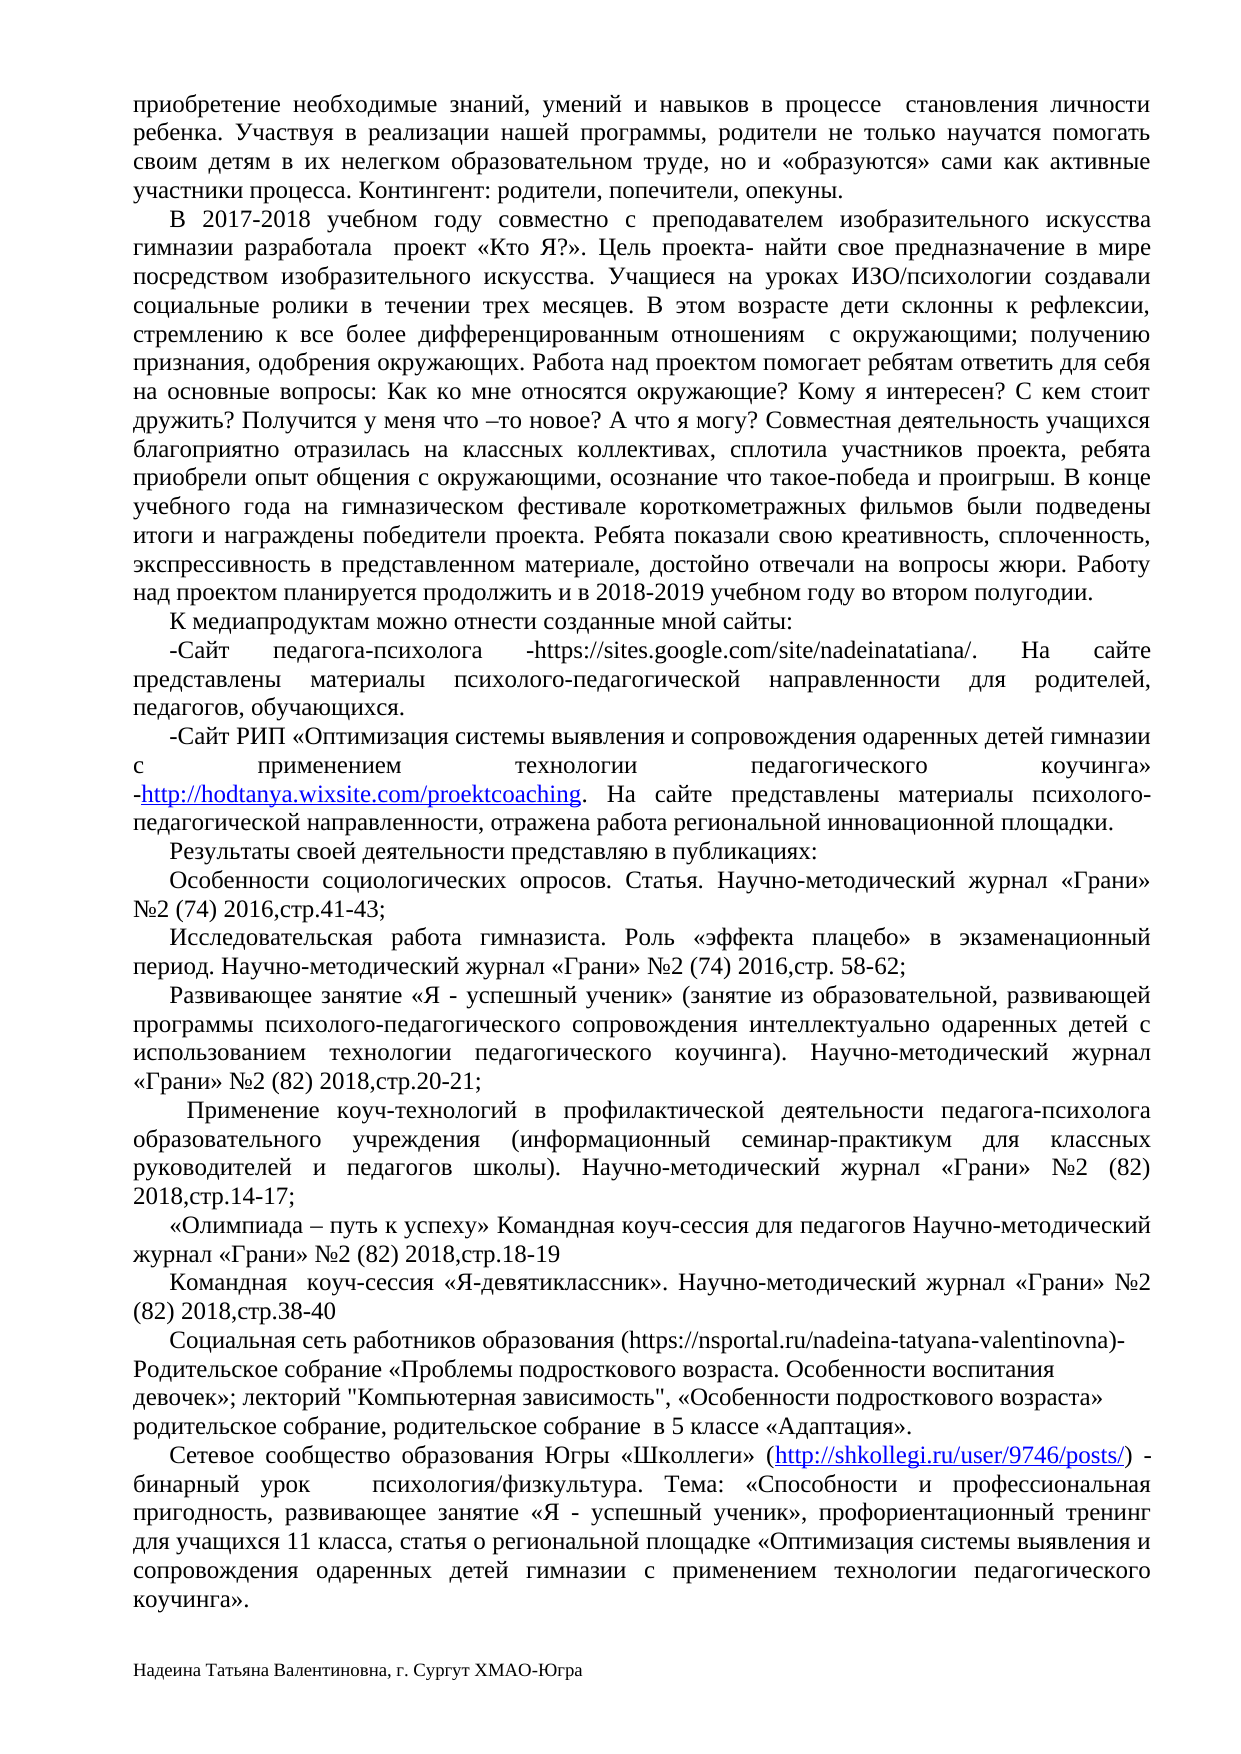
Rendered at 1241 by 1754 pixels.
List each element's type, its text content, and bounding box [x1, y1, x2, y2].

text Развивающее занятие «Я - успешный ученик» (занятие из образовательной, развивающей программы психолого-педагогического сопровождения интеллектуально одаренных детей с использованием технологии педагогического коучинга). Научно-методический журнал «Грани» №2 (82) 2018,стр.20-21; [133, 980, 1152, 1095]
text Результаты своей деятельности представляю в публикациях: [133, 836, 1152, 865]
text К медиапродуктам можно отнести созданные мной сайты: [133, 606, 1152, 635]
text Сетевое сообщество образования Югры «Школлеги» (http://shkollegi.ru/user/9746/posts/) - бинарный урок психология/физкультура. Тема: «Способности и профессиональная пригодность, развивающее занятие «Я - успешный ученик», профориентационный тренинг для учащихся 11 класса, статья о региональной площадке «Оптимизация системы выявления и сопровождения одаренных детей гимназии с применением технологии педагогического коучинга». [133, 1440, 1152, 1612]
text -Сайт РИП «Оптимизация системы выявления и сопровождения одаренных детей гимназии с применением технологии педагогического коучинга» -http://hodtanya.wixsite.com/proektcoaching. На сайте представлены материалы психолого-педагогической направленности, отражена работа региональной инновационной площадки. [133, 721, 1152, 836]
text Исследовательская работа гимназиста. Роль «эффекта плацебо» в экзаменационный период. Научно-методический журнал «Грани» №2 (74) 2016,стр. 58-62; [133, 922, 1152, 980]
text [133, 89, 1152, 204]
text В 2017-2018 учебном году совместно с преподавателем изобразительного искусства гимназии разработала проект «Кто Я?». Цель проекта- найти свое предназначение в мире посредством изобразительного искусства. Учащиеся на уроках ИЗО/психологии создавали социальные ролики в течении трех месяцев. В этом возрасте дети склонны к рефлексии, стремлению к все более дифференцированным отношениям с окружающими; получению признания, одобрения окружающих. Работа над проектом помогает ребятам ответить для себя на основные вопросы: Как ко мне относятся окружающие? Кому я интересен? С кем стоит дружить? Получится у меня что –то новое? А что я могу? Совместная деятельность учащихся благоприятно отразилась на классных коллективах, сплотила участников проекта, ребята приобрели опыт общения с окружающими, осознание что такое-победа и проигрыш. В конце учебного года на гимназическом фестивале короткометражных фильмов были подведены итоги и награждены победители проекта. Ребята показали свою креативность, сплоченность, экспрессивность в представленном материале, достойно отвечали на вопросы жюри. Работу над проектом планируется продолжить и в 2018-2019 учебном году во втором полугодии. [133, 204, 1152, 606]
text Применение коуч-технологий в профилактической деятельности педагога-психолога образовательного учреждения (информационный семинар-практикум для классных руководителей и педагогов школы). Научно-методический журнал «Грани» №2 (82) 2018,стр.14-17; [133, 1095, 1152, 1210]
text -Сайт педагога-психолога -https://sites.google.com/site/nadeinatatiana/. На сайте представлены материалы психолого-педагогической направленности для родителей, педагогов, обучающихся. [133, 635, 1152, 721]
text Командная коуч-сессия «Я-девятиклассник». Научно-методический журнал «Грани» №2 (82) 2018,стр.38-40 [133, 1267, 1152, 1325]
text «Олимпиада – путь к успеху» Командная коуч-сессия для педагогов Научно-методический журнал «Грани» №2 (82) 2018,стр.18-19 [133, 1210, 1152, 1267]
text Особенности социологических опросов. Статья. Научно-методический журнал «Грани» №2 (74) 2016,стр.41-43; [133, 865, 1152, 922]
text Социальная сеть работников образования (https://nsportal.ru/nadeina-tatyana-valentinovna)- Родительское собрание «Проблемы подросткового возраста. Особенности воспитания девочек»; лекторий "Компьютерная зависимость", «Особенности подросткового возраста» родительское собрание, родительское собрание в 5 классе «Адаптация». [133, 1325, 1152, 1440]
